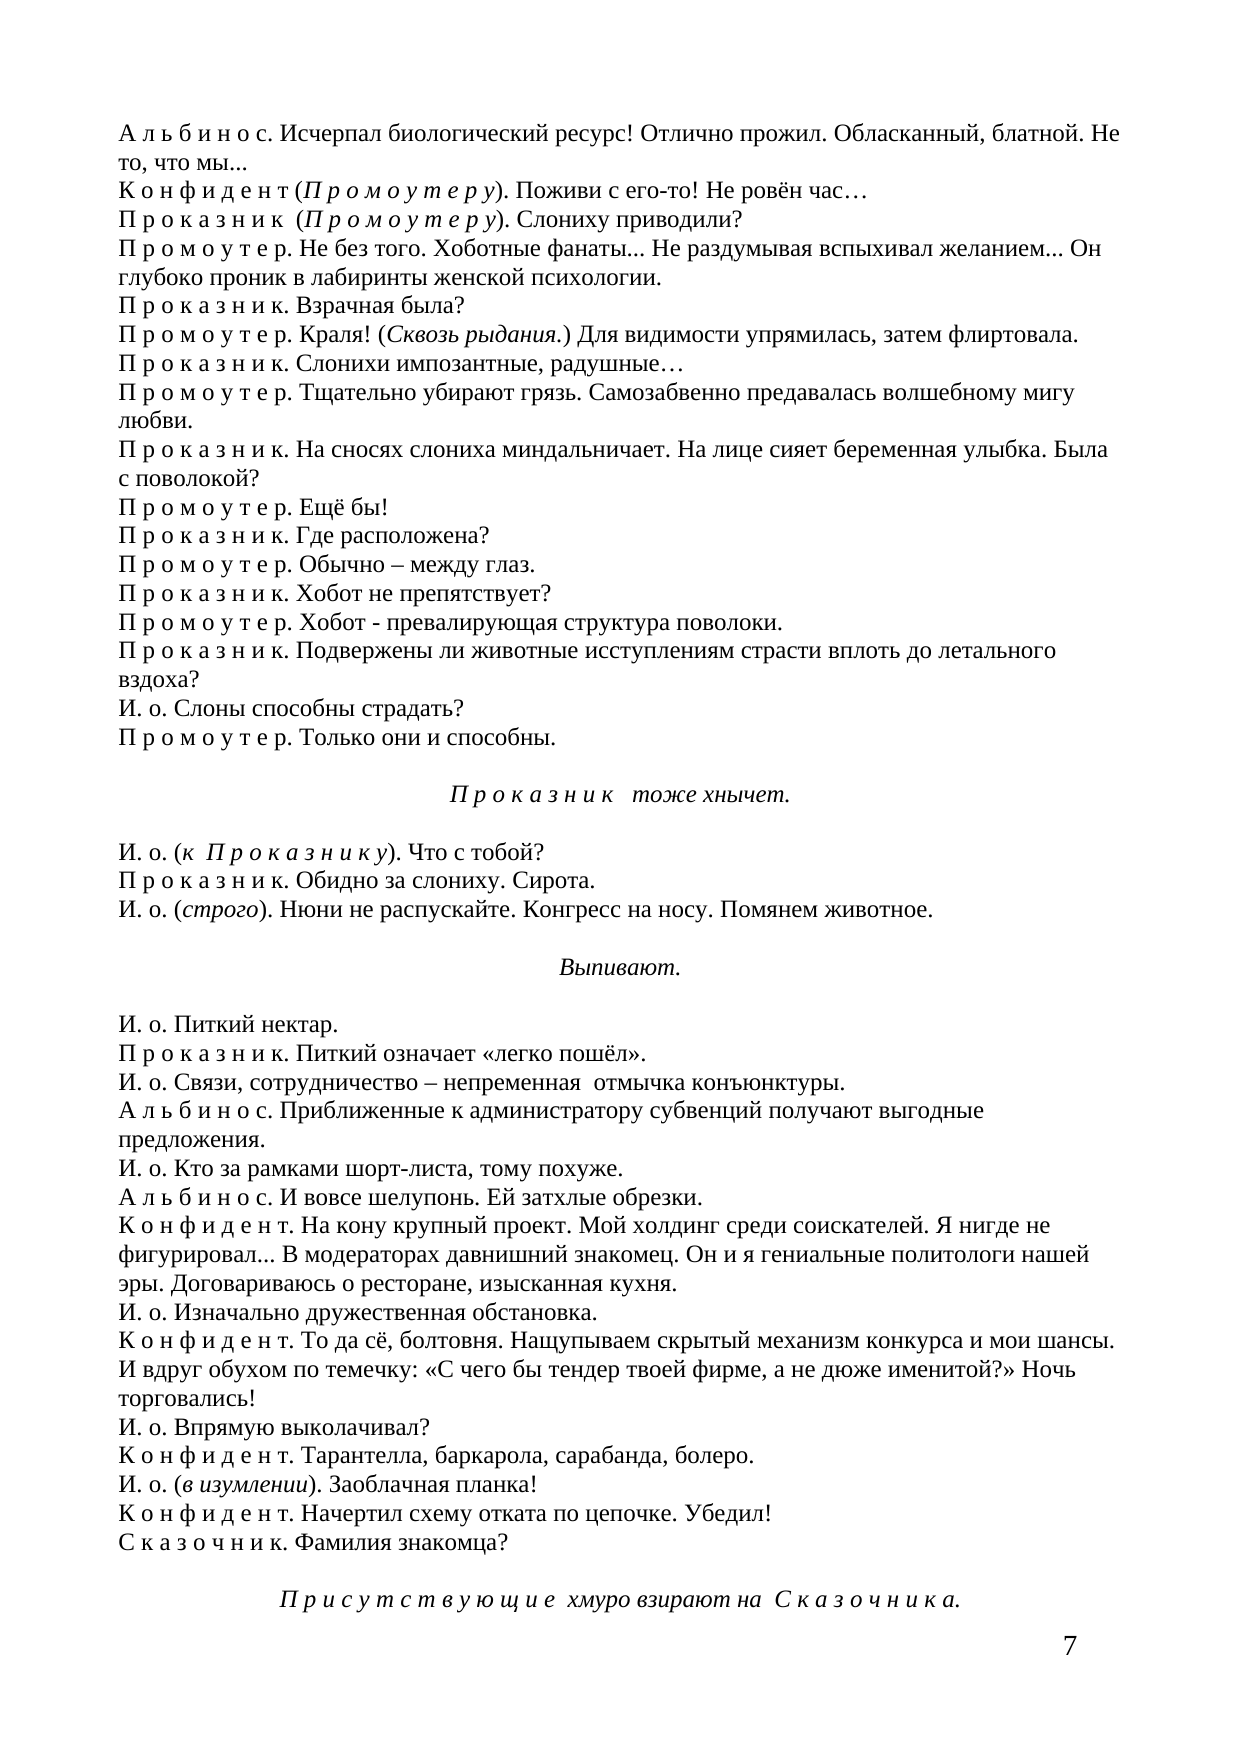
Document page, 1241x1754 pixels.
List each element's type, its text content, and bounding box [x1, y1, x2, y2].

text П р о к а з н и к. Слонихи импозантные, радушные… [118, 348, 1122, 377]
text И. о. Впрямую выколачивал? [118, 1412, 1122, 1441]
text К о н ф и д е н т. То да сё, болтовня. Нащупываем скрытый механизм конкурса и мои шансы. И вдруг обухом по темечку: «С чего бы тендер твоей фирме, а не дюже именитой?» Ночь торговались! [118, 1326, 1122, 1412]
text П р о к а з н и к. Питкий означает «легко пошёл». [118, 1038, 1122, 1067]
text К о н ф и д е н т. На кону крупный проект. Мой холдинг среди соискателей. Я нигде не фигурировал... В модераторах давнишний знакомец. Он и я гениальные политологи нашей эры. Договариваюсь о ресторане, изысканная кухня. [118, 1211, 1122, 1297]
text П р о м о у т е р. Обычно – между глаз. [118, 549, 1122, 578]
text И. о. Кто за рамками шорт-листа, тому похуже. [118, 1153, 1122, 1182]
text И. о. Изначально дружественная обстановка. [118, 1297, 1122, 1326]
text П р о к а з н и к. Обидно за слониху. Сирота. [118, 866, 1122, 894]
text П р о м о у т е р. Тщательно убирают грязь. Самозабвенно предавалась волшебному мигу любви. [118, 377, 1122, 434]
text Выпивают. [118, 952, 1122, 981]
text И. о. Питкий нектар. [118, 1009, 1122, 1038]
text П р о к а з н и к. Хобот не препятствует? [118, 578, 1122, 607]
text П р о м о у т е р. Краля! (Сквозь рыдания.) Для видимости упрямилась, затем флиртовала. [118, 319, 1122, 348]
text И. о. Связи, сотрудничество – непременная отмычка конъюнктуры. [118, 1067, 1122, 1096]
text И. о. (строго). Нюни не распускайте. Конгресс на носу. Помянем животное. [118, 894, 1122, 923]
text И. о. Слоны способны страдать? [118, 693, 1122, 722]
text П р о к а з н и к. На сносях слониха миндальничает. На лице сияет беременная улыбка. Была с поволокой? [118, 434, 1122, 492]
text П р о м о у т е р. Ещё бы! [118, 492, 1122, 521]
text П р и с у т с т в у ю щ и е хмуро взирают на С к а з о ч н и к а. [118, 1584, 1122, 1613]
text П р о к а з н и к (П р о м о у т е р у). Слониху приводили? [118, 204, 1122, 233]
text И. о. (к П р о к а з н и к у). Что с тобой? [118, 837, 1122, 866]
text П р о к а з н и к тоже хнычет. [118, 779, 1122, 808]
text П р о м о у т е р. Не без того. Хоботные фанаты... Не раздумывая вспыхивал желанием... Он глубоко проник в лабиринты женской психологии. [118, 233, 1122, 291]
text К о н ф и д е н т. Тарантелла, баркарола, сарабанда, болеро. [118, 1441, 1122, 1469]
text С к а з о ч н и к. Фамилия знакомца? [118, 1527, 1122, 1556]
text К о н ф и д е н т. Начертил схему отката по цепочке. Убедил! [118, 1498, 1122, 1527]
text П р о к а з н и к. Где расположена? [118, 521, 1122, 549]
text И. о. (в изумлении). Заоблачная планка! [118, 1469, 1122, 1498]
text К о н ф и д е н т (П р о м о у т е р у). Поживи с его-то! Не ровён час… [118, 176, 1122, 204]
text А л ь б и н о с. И вовсе шелупонь. Ей затхлые обрезки. [118, 1182, 1122, 1211]
text П р о к а з н и к. Взрачная была? [118, 291, 1122, 319]
text А л ь б и н о с. Исчерпал биологический ресурс! Отлично прожил. Обласканный, блатной. Не то, что мы... [118, 118, 1122, 176]
text А л ь б и н о с. Приближенные к администратору субвенций получают выгодные предложения. [118, 1096, 1122, 1153]
text П р о м о у т е р. Только они и способны. [118, 722, 1122, 751]
text П р о м о у т е р. Хобот - превалирующая структура поволоки. [118, 607, 1122, 636]
text П р о к а з н и к. Подвержены ли животные исступлениям страсти вплоть до летального вздоха? [118, 636, 1122, 693]
